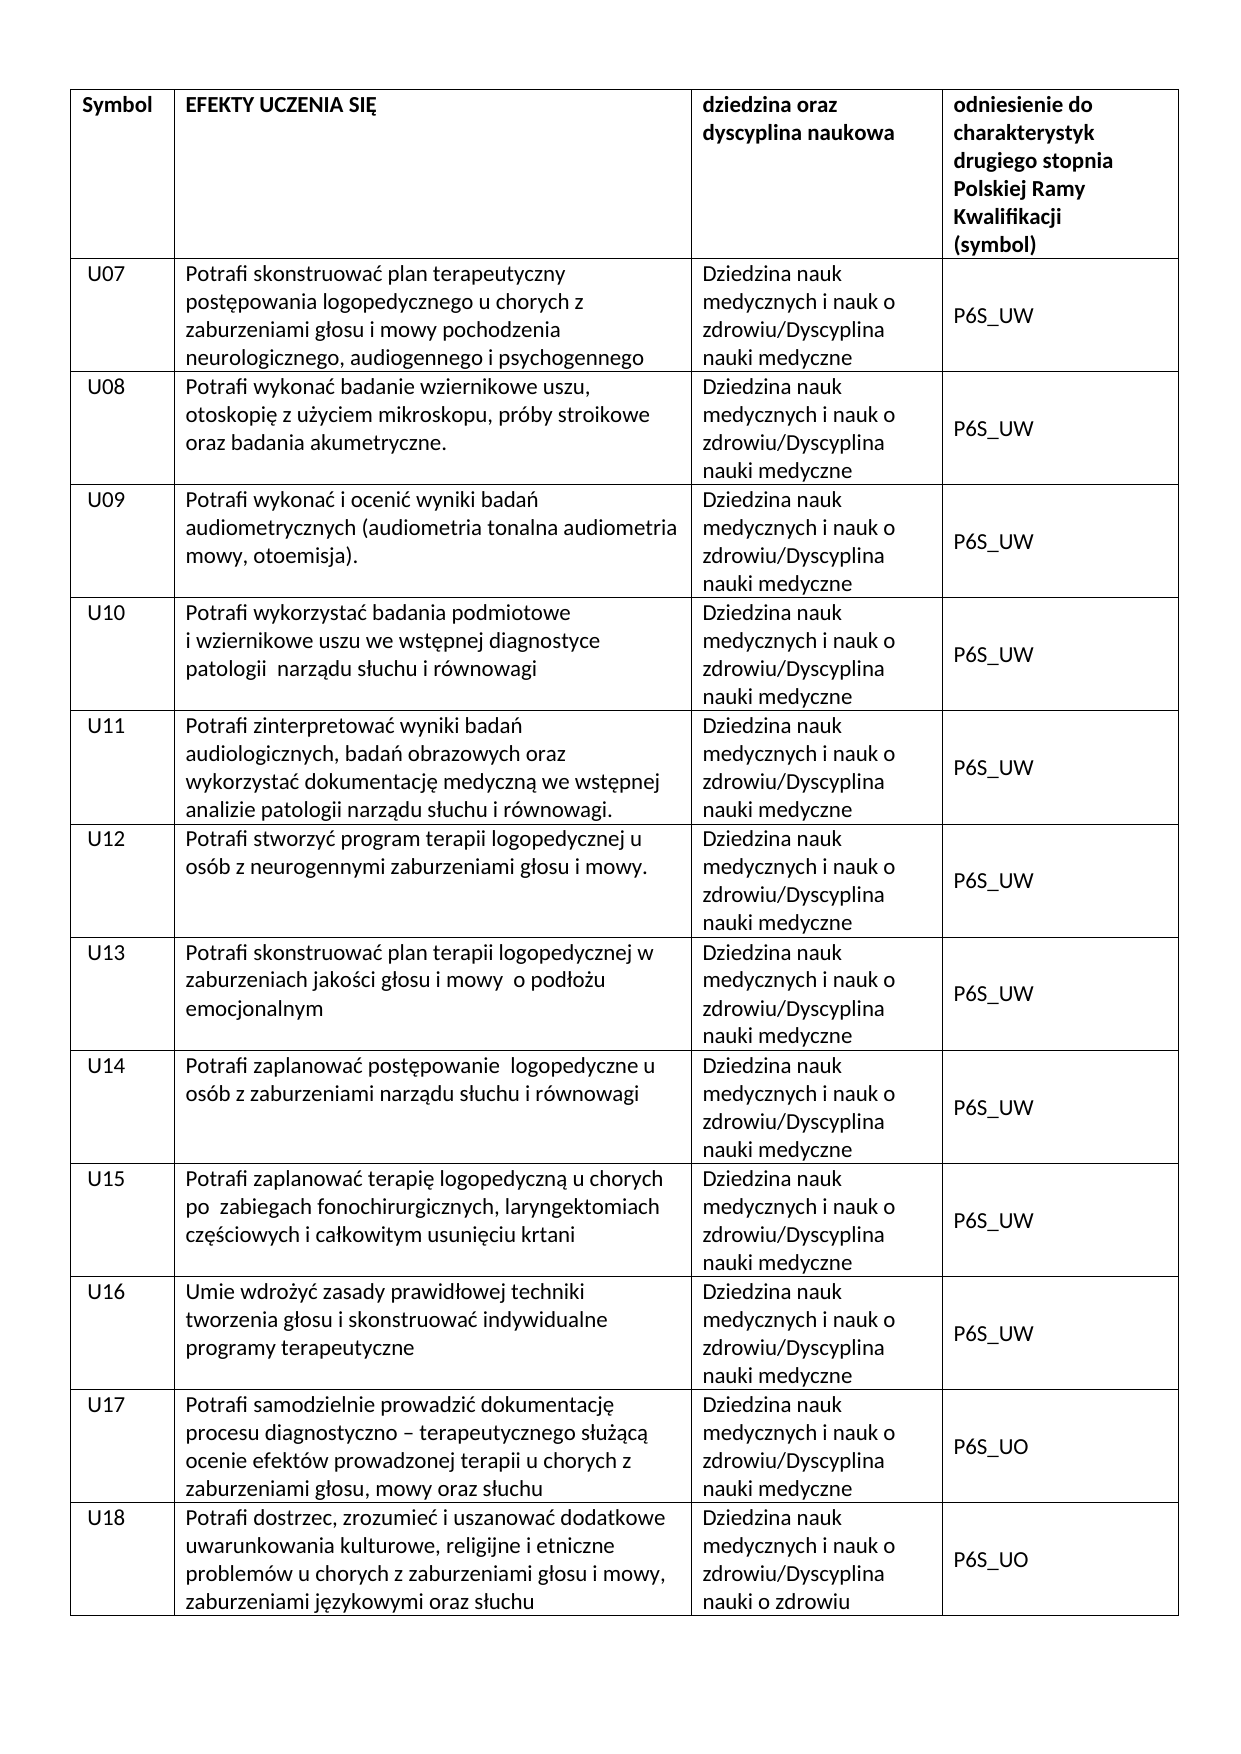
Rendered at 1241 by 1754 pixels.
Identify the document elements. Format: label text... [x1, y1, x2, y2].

table_cell Potrafi skonstruować plan terapeutyczny postępowania logopedycznego u chorych z zaburzeniami głosu i mowy pochodzenia neurologicznego, audiogennego i psychogennego [175, 259, 691, 371]
table_cell Dziedzina nauk medycznych i nauk o zdrowiu/Dyscyplina nauki medyczne [692, 598, 942, 710]
table_cell Dziedzina nauk medycznych i nauk o zdrowiu/Dyscyplina nauki medyczne [692, 372, 942, 484]
table_cell P6S_UW [943, 711, 1178, 823]
table_header EFEKTY UCZENIA SIĘ [175, 90, 691, 258]
table_cell U07 [71, 259, 174, 371]
table_cell P6S_UW [943, 485, 1178, 597]
table_cell P6S_UW [943, 259, 1178, 371]
table_cell Dziedzina nauk medycznych i nauk o zdrowiu/Dyscyplina nauki medyczne [692, 1051, 942, 1163]
table_cell P6S_UO [943, 1503, 1178, 1615]
table_cell Dziedzina nauk medycznych i nauk o zdrowiu/Dyscyplina nauki medyczne [692, 485, 942, 597]
table_cell Potrafi zinterpretować wyniki badań audiologicznych, badań obrazowych oraz wykorzystać dokumentację medyczną we wstępnej analizie patologii narządu słuchu i równowagi. [175, 711, 691, 823]
table_cell U10 [71, 598, 174, 710]
table_cell U15 [71, 1164, 174, 1276]
table_cell Potrafi wykonać badanie wziernikowe uszu, otoskopię z użyciem mikroskopu, próby stroikowe oraz badania akumetryczne. [175, 372, 691, 484]
table_cell Potrafi zaplanować terapię logopedyczną u chorych po zabiegach fonochirurgicznych, laryngektomiach częściowych i całkowitym usunięciu krtani [175, 1164, 691, 1276]
table_cell U14 [71, 1051, 174, 1163]
table_cell Dziedzina nauk medycznych i nauk o zdrowiu/Dyscyplina nauki medyczne [692, 711, 942, 823]
table_cell U11 [71, 711, 174, 823]
table_cell U13 [71, 938, 174, 1050]
table_cell P6S_UW [943, 1164, 1178, 1276]
table_cell P6S_UO [943, 1390, 1178, 1502]
table_cell P6S_UW [943, 598, 1178, 710]
table_cell P6S_UW [943, 1051, 1178, 1163]
table_cell P6S_UW [943, 1277, 1178, 1389]
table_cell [692, 259, 942, 371]
table_cell Dziedzina nauk medycznych i nauk o zdrowiu/Dyscyplina nauki medyczne [692, 1390, 942, 1502]
table_cell P6S_UW [943, 372, 1178, 484]
table_cell Potrafi wykorzystać badania podmiotowe i wziernikowe uszu we wstępnej diagnostyce patologii narządu słuchu i równowagi [175, 598, 691, 710]
table_cell Dziedzina nauk medycznych i nauk o zdrowiu/Dyscyplina nauki medyczne [692, 1164, 942, 1276]
table_cell Potrafi samodzielnie prowadzić dokumentację procesu diagnostyczno – terapeutycznego służącą ocenie efektów prowadzonej terapii u chorych z zaburzeniami głosu, mowy oraz słuchu [175, 1390, 691, 1502]
table_cell U08 [71, 372, 174, 484]
table_cell U18 [71, 1503, 174, 1615]
table_cell Dziedzina nauk medycznych i nauk o zdrowiu/Dyscyplina nauki medyczne [692, 825, 942, 937]
table_cell Potrafi skonstruować plan terapii logopedycznej w zaburzeniach jakości głosu i mowy o podłożu emocjonalnym [175, 938, 691, 1050]
table_cell Potrafi stworzyć program terapii logopedycznej u osób z neurogennymi zaburzeniami głosu i mowy. [175, 825, 691, 937]
table_header dziedzina oraz dyscyplina naukowa [692, 90, 942, 258]
table_cell Potrafi zaplanować postępowanie logopedyczne u osób z zaburzeniami narządu słuchu i równowagi [175, 1051, 691, 1163]
table_cell Dziedzina nauk medycznych i nauk o zdrowiu/Dyscyplina nauki medyczne [692, 1277, 942, 1389]
table_header Symbol [71, 90, 174, 258]
table_cell U17 [71, 1390, 174, 1502]
table_cell P6S_UW [943, 825, 1178, 937]
table_cell P6S_UW [943, 938, 1178, 1050]
table_cell Potrafi dostrzec, zrozumieć i uszanować dodatkowe uwarunkowania kulturowe, religijne i etniczne problemów u chorych z zaburzeniami głosu i mowy, zaburzeniami językowymi oraz słuchu [175, 1503, 691, 1615]
table_cell Potrafi wykonać i ocenić wyniki badań audiometrycznych (audiometria tonalna audiometria mowy, otoemisja). [175, 485, 691, 597]
table_cell Dziedzina nauk medycznych i nauk o zdrowiu/Dyscyplina nauki medyczne [692, 938, 942, 1050]
table_cell U12 [71, 825, 174, 937]
table_header odniesienie do charakterystyk drugiego stopnia Polskiej Ramy Kwalifikacji (symbol) [943, 90, 1178, 258]
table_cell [692, 1503, 942, 1615]
table_cell U16 [71, 1277, 174, 1389]
table_cell U09 [71, 485, 174, 597]
table_cell Umie wdrożyć zasady prawidłowej techniki tworzenia głosu i skonstruować indywidualne programy terapeutyczne [175, 1277, 691, 1389]
